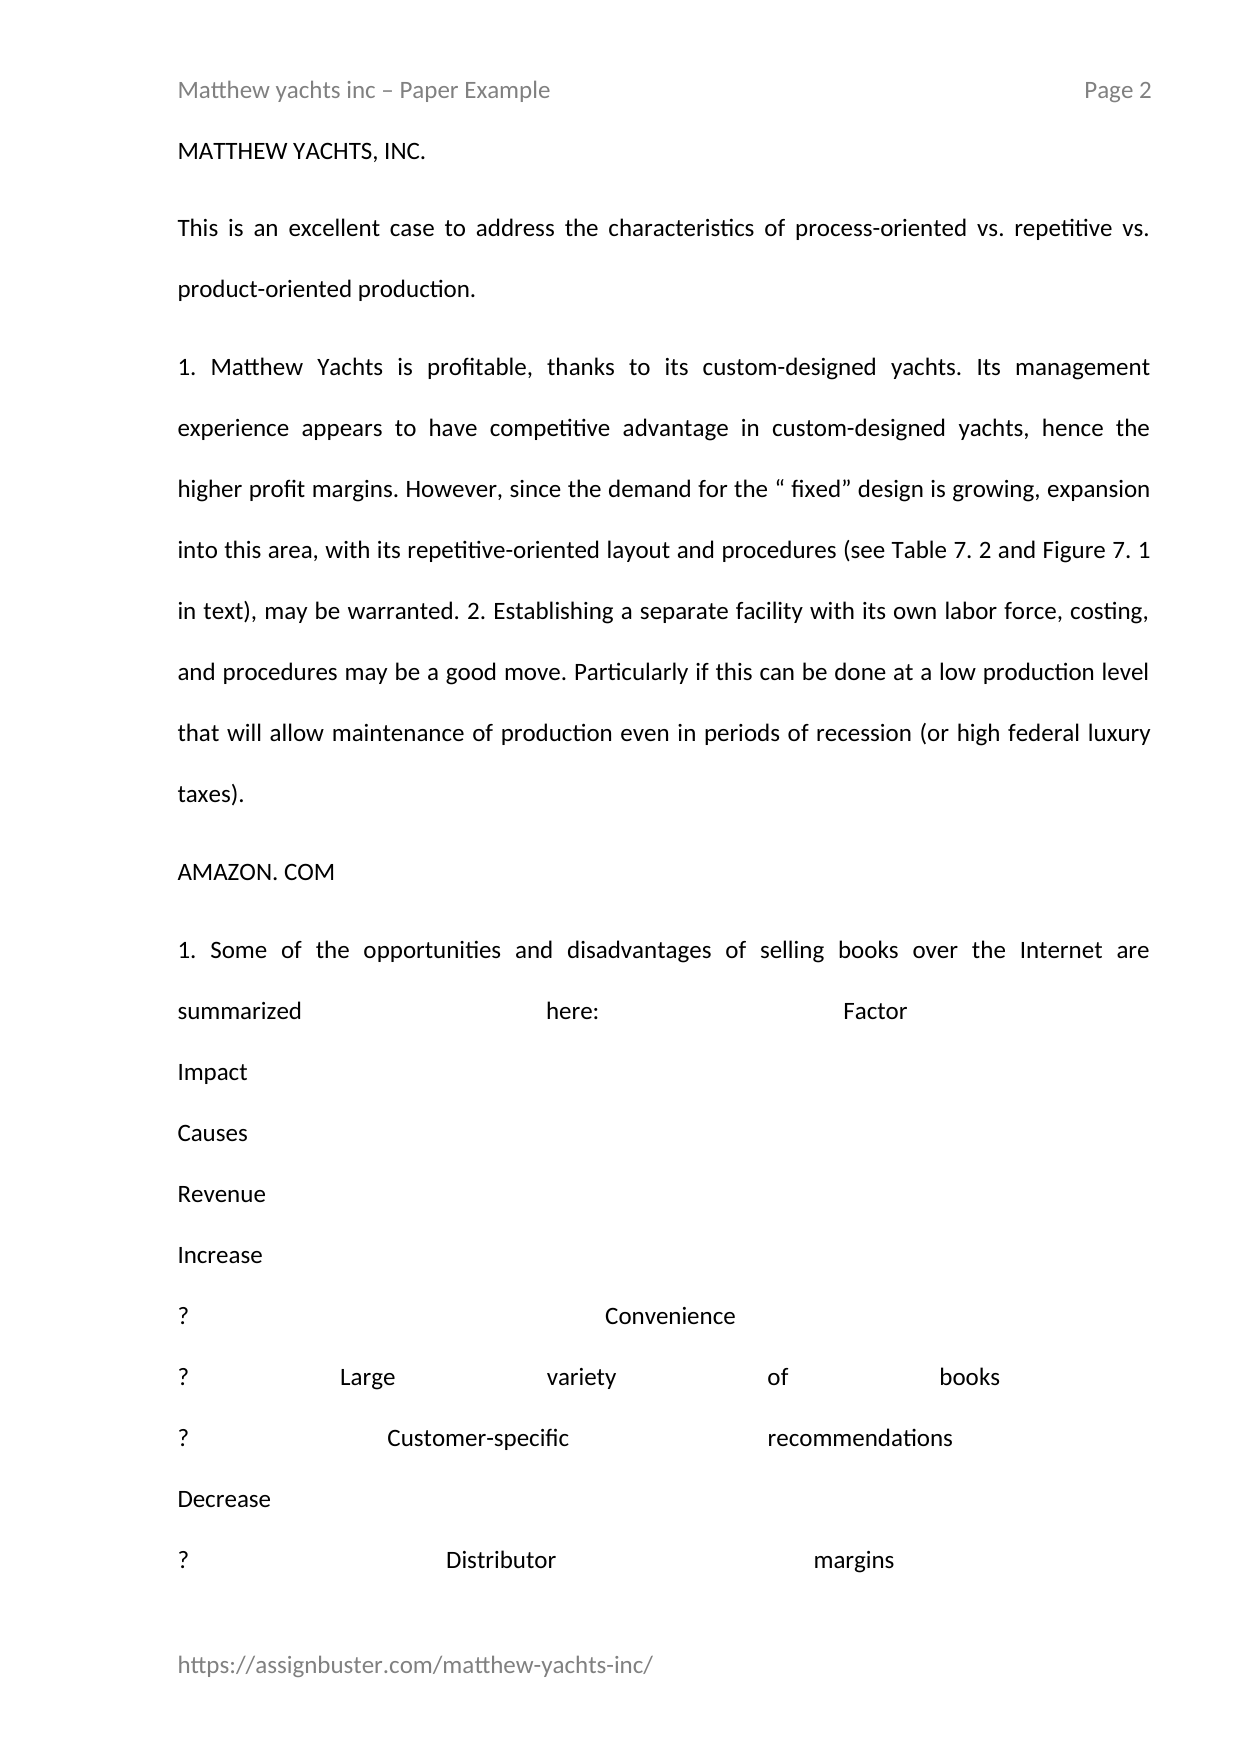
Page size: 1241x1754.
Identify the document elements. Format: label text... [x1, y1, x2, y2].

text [177, 934, 1152, 1575]
text This is an excellent case to address the characteristics of process-oriented vs. repetitive vs. product-oriented production. [177, 212, 1152, 304]
text AMAZON. COM [177, 856, 1152, 887]
text MATTHEW YACHTS, INC. [177, 135, 1152, 165]
text 1. Matthew Yachts is profitable, thanks to its custom-designed yachts. Its management experience appears to have competitive advantage in custom-designed yachts, hence the higher profit margins. However, since the demand for the “ fixed” design is growing, expansion into this area, with its repetitive-oriented layout and procedures (see Table 7. 2 and Figure 7. 1 in text), may be warranted. 2. Establishing a separate facility with its own labor force, costing, and procedures may be a good move. Particularly if this can be done at a low production level that will allow maintenance of production even in periods of recession (or high federal luxury taxes). [177, 351, 1152, 809]
